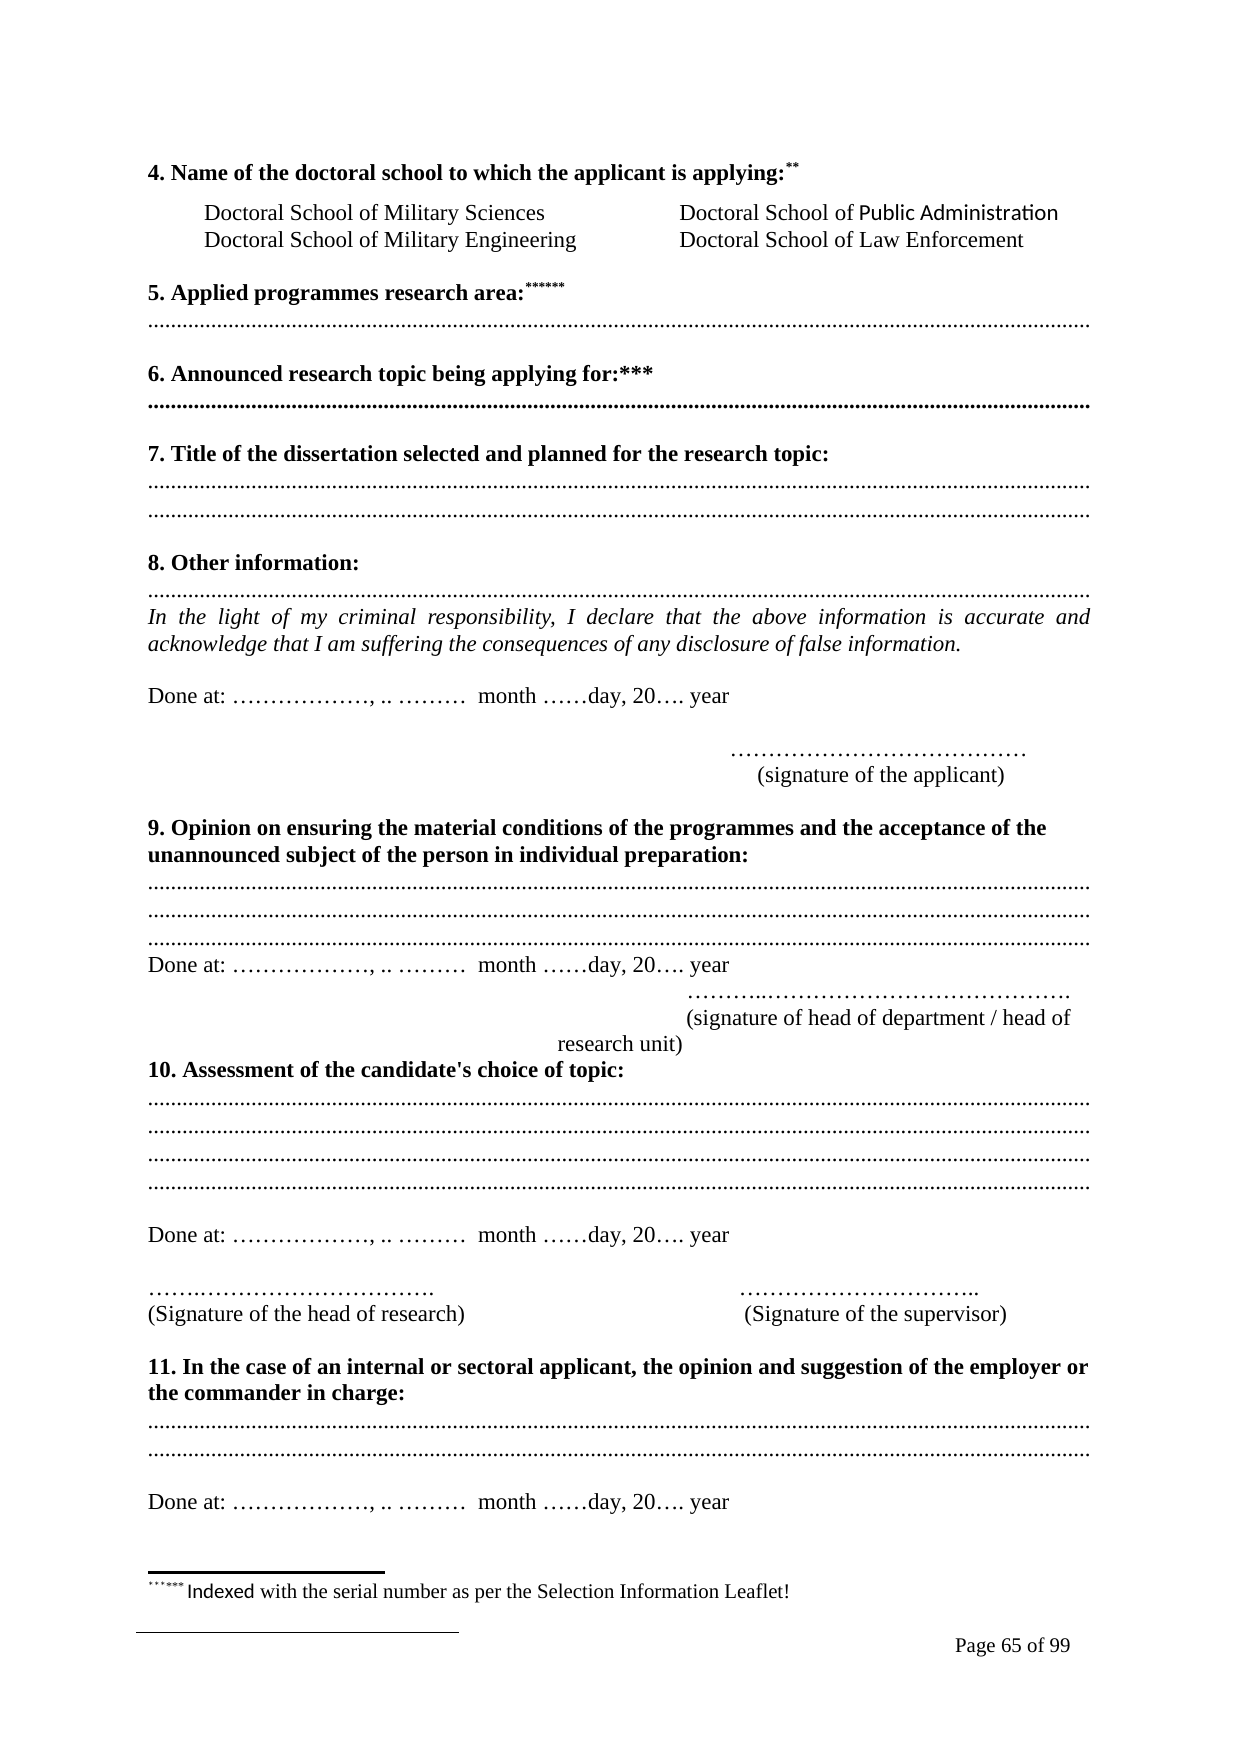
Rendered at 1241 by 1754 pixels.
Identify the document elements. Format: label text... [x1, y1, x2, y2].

text Doctoral School of Military Engineering Doctoral School of Law Enforcement [166, 226, 1093, 252]
text In the light of my criminal responsibility, I declare that the above information is accurate and acknowledge that I am suffering the consequences of any disclosure of false information. [148, 603, 1093, 656]
text 8. Other information: [148, 549, 1093, 575]
text …….…………………………. ………………………….. [148, 1274, 1093, 1300]
text ………..…………………………………. [476, 977, 1093, 1004]
text ………………………………… (signature of the applicant) [664, 735, 1093, 788]
text Done at: ………………, .. ……… month ……day, 20…. year [148, 951, 1093, 977]
text Done at: ………………, .. ……… month ……day, 20…. year [148, 1221, 1093, 1248]
text 11. In the case of an internal or sectoral applicant, the opinion and suggestion of the employer or the commander in charge: [148, 1353, 1093, 1406]
text Done at: ………………, .. ……… month ……day, 20…. year [148, 682, 1093, 709]
text (signature of head of department / head of research unit) [148, 1004, 1093, 1056]
text (Signature of the head of research) (Signature of the supervisor) [148, 1300, 1093, 1327]
text 9. Opinion on ensuring the material conditions of the programmes and the acceptance of the unannounced subject of the person in individual preparation: [148, 814, 1093, 867]
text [148, 1488, 1093, 1514]
text Doctoral School of Military Sciences Doctoral School of Public Administration [148, 198, 1093, 226]
text 7. Title of the dissertation selected and planned for the research topic: [148, 440, 1093, 467]
text 4. Name of the doctoral school to which the applicant is applying:** [148, 159, 1093, 186]
text 5. Applied programmes research area:*** [148, 279, 1093, 305]
text 6. Announced research topic being applying for:*** [148, 359, 1093, 386]
text 10. Assessment of the candidate's choice of topic: [148, 1056, 1093, 1083]
